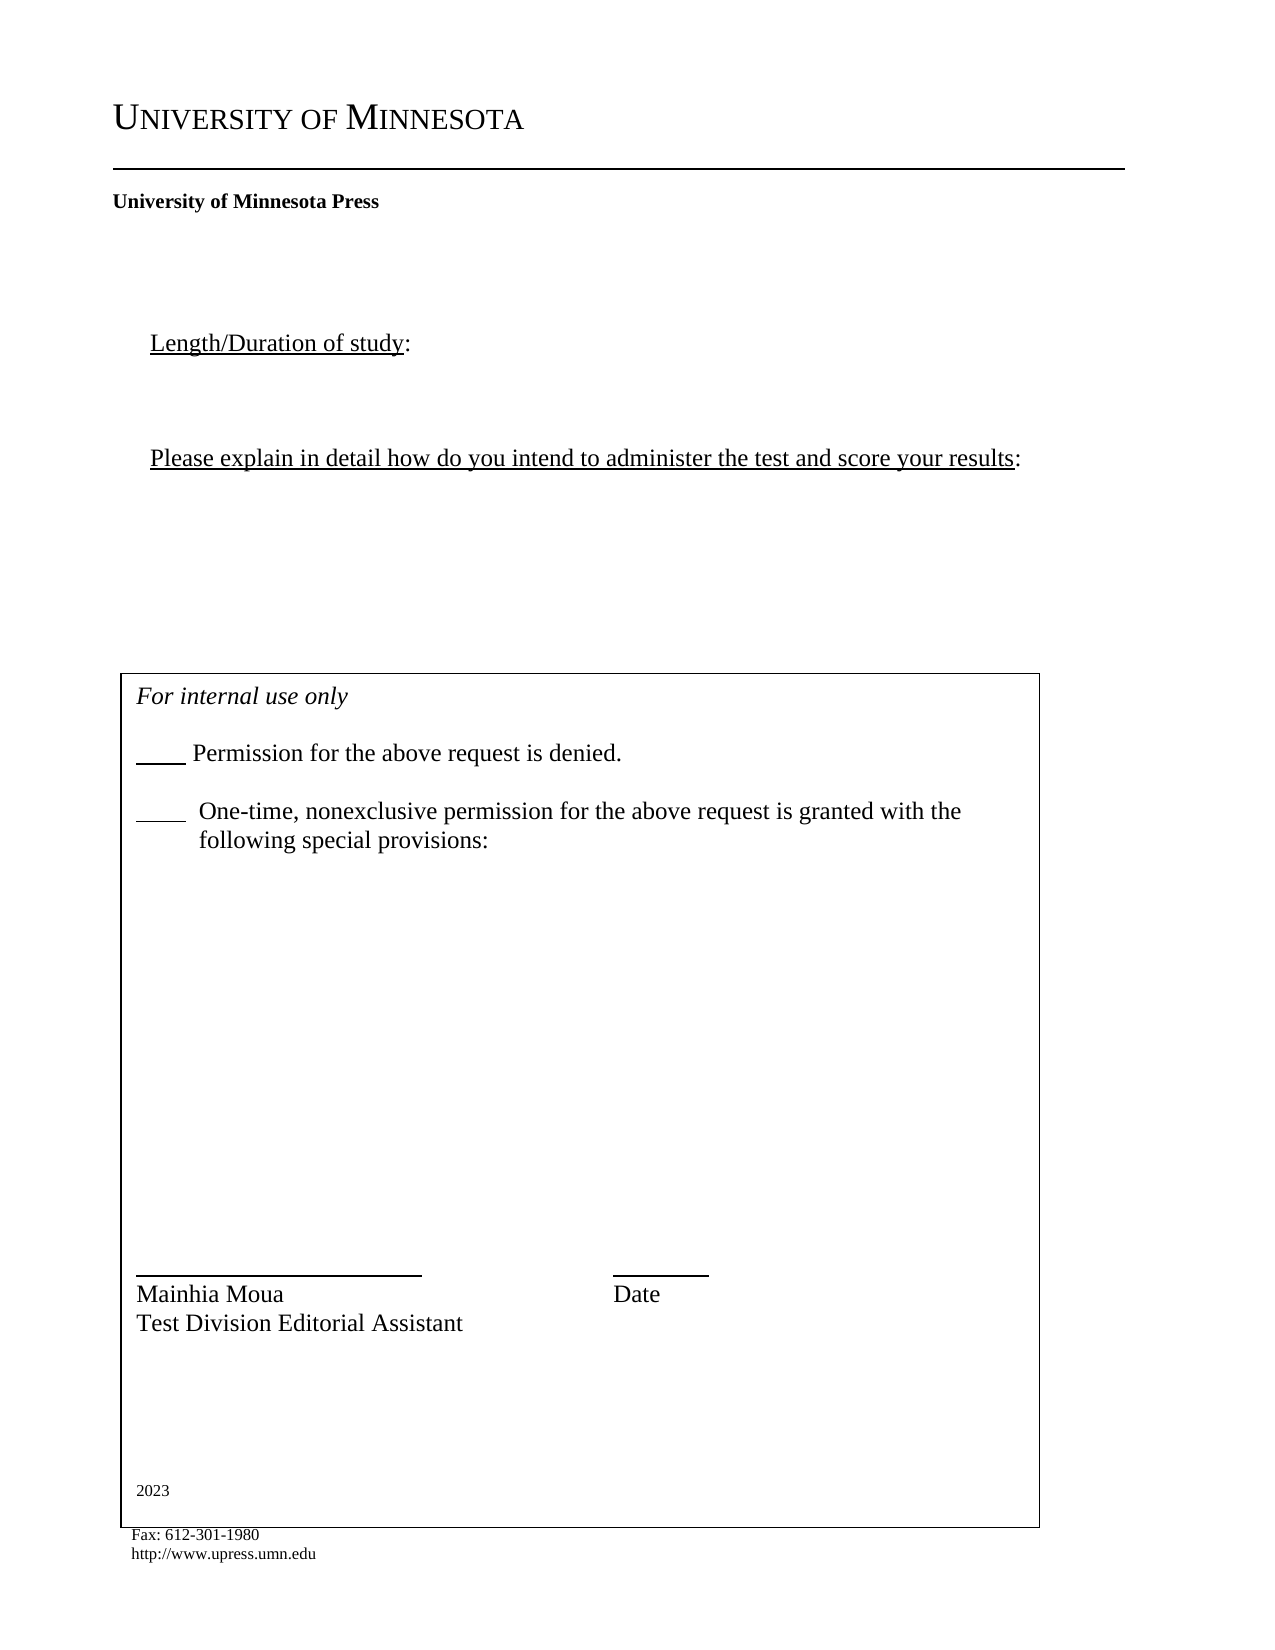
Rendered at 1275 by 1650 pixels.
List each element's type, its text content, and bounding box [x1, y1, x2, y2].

text Length/Duration of study: [150, 328, 1125, 357]
text Please explain in detail how do you intend to administer the test and score your results: [150, 443, 1125, 472]
